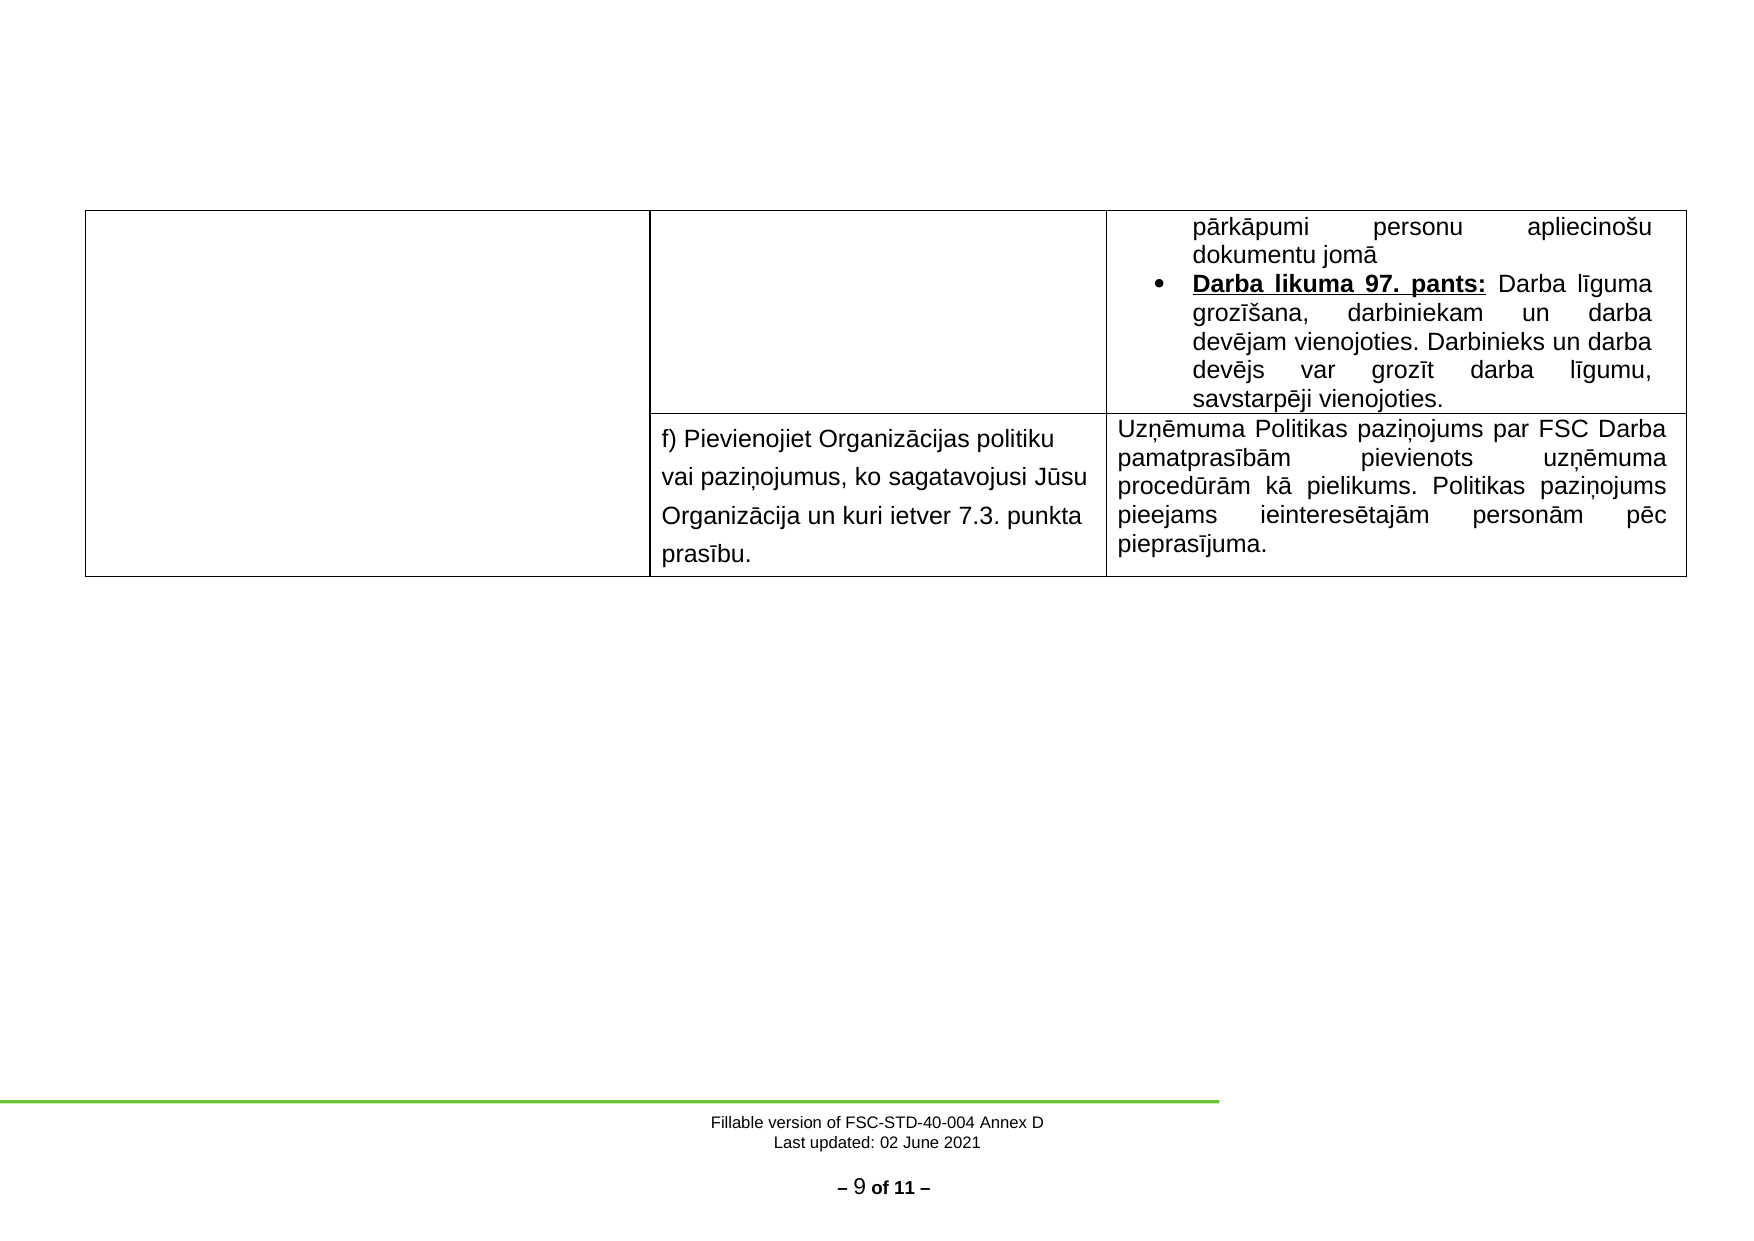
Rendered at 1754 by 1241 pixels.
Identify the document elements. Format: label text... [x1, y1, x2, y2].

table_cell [1107, 211, 1686, 413]
table_cell Uzņēmuma Politikas paziņojums par FSC Darba pamatprasībām pievienots uzņēmuma procedūrām kā pielikums. Politikas paziņojums pieejams ieinteresētajām personām pēc pieprasījuma. [1107, 414, 1686, 576]
table_cell f) Pievienojiet Organizācijas politiku vai paziņojumus, ko sagatavojusi Jūsu Organizācija un kuri ietver 7.3. punkta prasību. [651, 414, 1106, 576]
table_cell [651, 211, 1106, 413]
